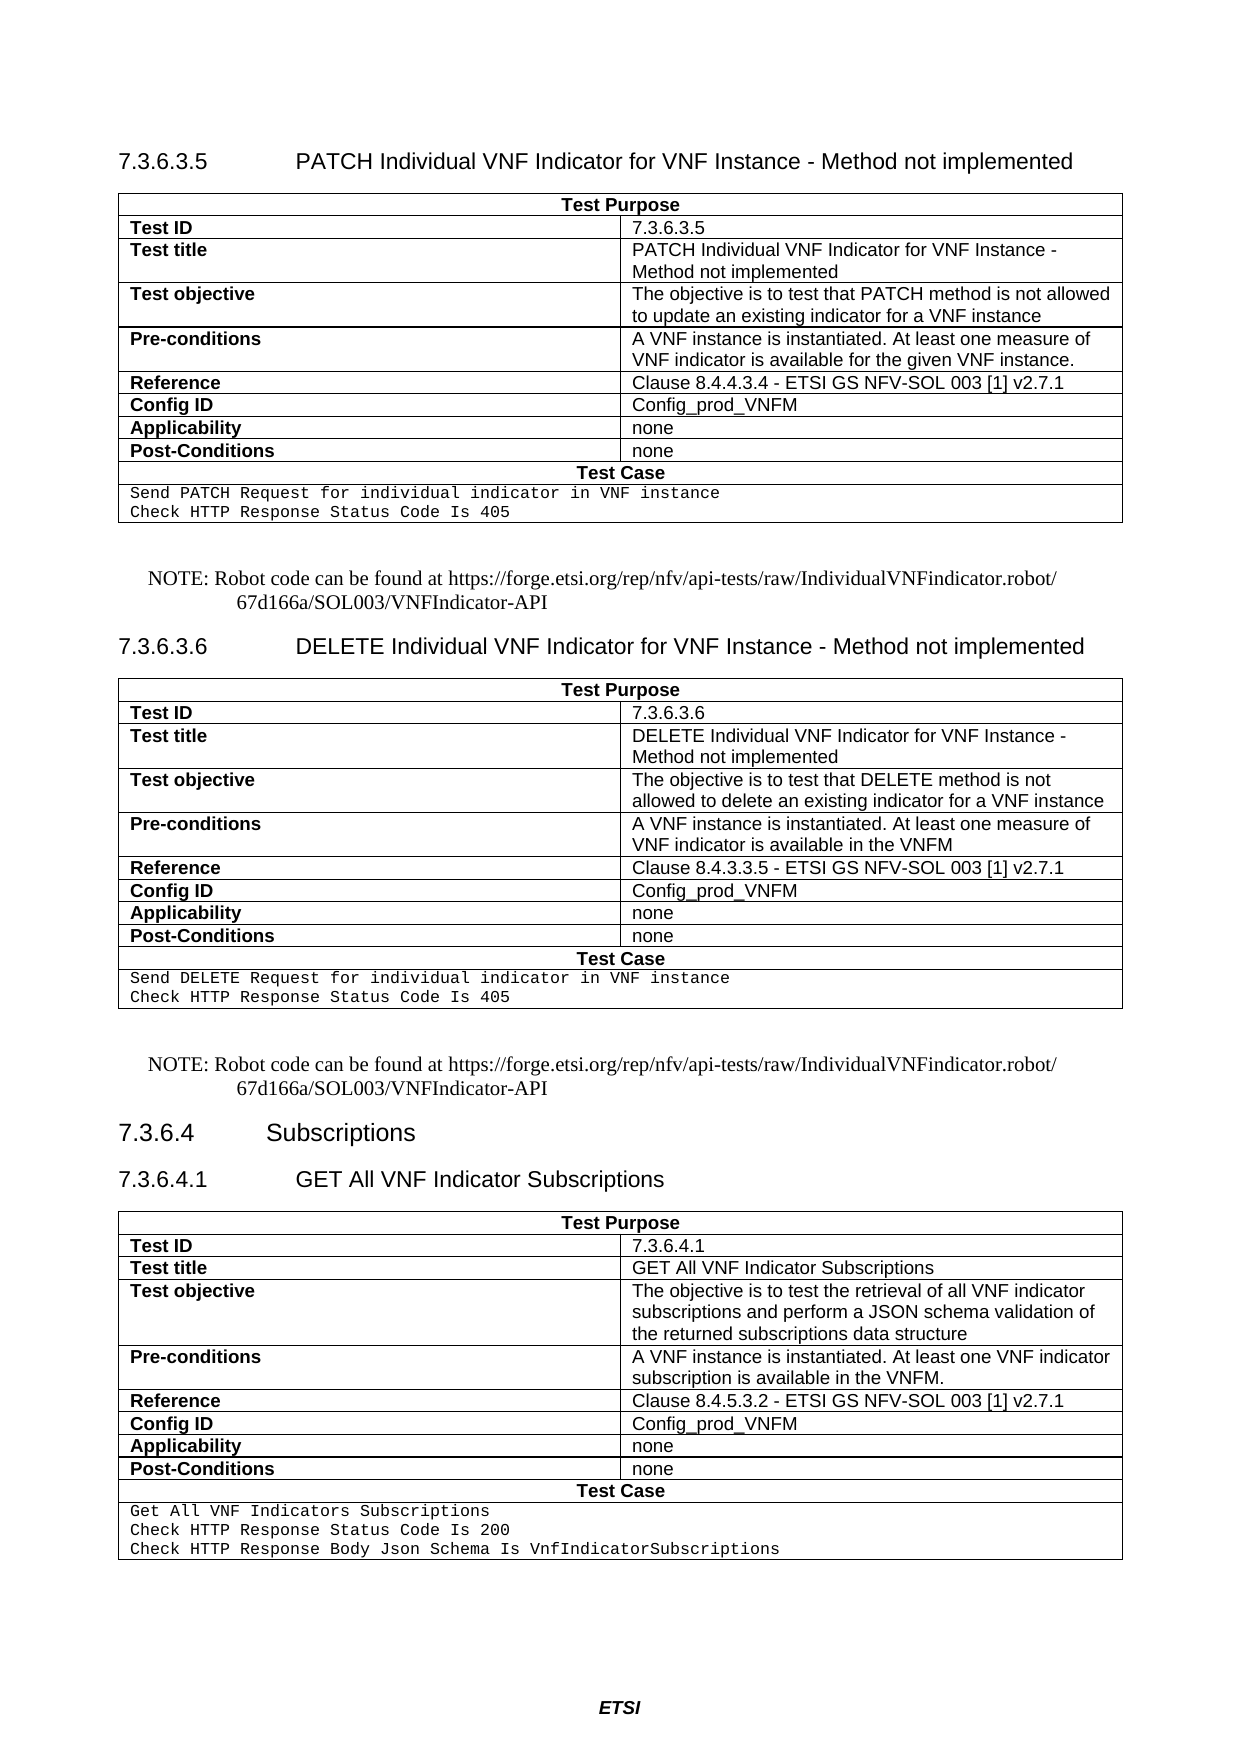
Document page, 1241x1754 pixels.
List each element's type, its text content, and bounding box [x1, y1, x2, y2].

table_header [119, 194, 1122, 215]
text NOTE: Robot code can be found at https://forge.etsi.org/rep/nfv/api-tests/raw/IndividualVNFindicator.robot/67d166a/SOL003/VNFIndicator-API [148, 566, 1122, 614]
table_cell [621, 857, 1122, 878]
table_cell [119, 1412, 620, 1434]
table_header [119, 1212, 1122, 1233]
subtitle 7.3.6.3.5 PATCH Individual VNF Indicator for VNF Instance - Method not implemented [118, 148, 1122, 174]
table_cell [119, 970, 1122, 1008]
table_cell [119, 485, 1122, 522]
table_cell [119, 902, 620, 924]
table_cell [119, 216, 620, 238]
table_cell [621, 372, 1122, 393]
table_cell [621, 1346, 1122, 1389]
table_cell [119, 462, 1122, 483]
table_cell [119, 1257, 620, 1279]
text NOTE: Robot code can be found at https://forge.etsi.org/rep/nfv/api-tests/raw/IndividualVNFindicator.robot/67d166a/SOL003/VNFIndicator-API [148, 1051, 1122, 1099]
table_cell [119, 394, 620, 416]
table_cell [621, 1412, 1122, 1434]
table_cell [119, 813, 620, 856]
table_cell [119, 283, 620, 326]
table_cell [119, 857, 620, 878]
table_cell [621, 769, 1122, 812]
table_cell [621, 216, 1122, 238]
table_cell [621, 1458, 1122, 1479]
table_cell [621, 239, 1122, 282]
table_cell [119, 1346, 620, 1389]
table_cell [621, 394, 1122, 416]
subtitle 7.3.6.4.1 GET All VNF Indicator Subscriptions [118, 1166, 1122, 1192]
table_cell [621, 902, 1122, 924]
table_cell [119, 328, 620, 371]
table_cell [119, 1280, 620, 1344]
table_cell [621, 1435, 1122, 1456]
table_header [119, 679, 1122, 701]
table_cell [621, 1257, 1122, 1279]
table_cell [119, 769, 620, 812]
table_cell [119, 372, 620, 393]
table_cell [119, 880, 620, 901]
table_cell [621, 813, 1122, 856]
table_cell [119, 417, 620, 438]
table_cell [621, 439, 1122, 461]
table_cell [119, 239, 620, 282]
subtitle 7.3.6.3.6 DELETE Individual VNF Indicator for VNF Instance - Method not implemented [118, 633, 1122, 659]
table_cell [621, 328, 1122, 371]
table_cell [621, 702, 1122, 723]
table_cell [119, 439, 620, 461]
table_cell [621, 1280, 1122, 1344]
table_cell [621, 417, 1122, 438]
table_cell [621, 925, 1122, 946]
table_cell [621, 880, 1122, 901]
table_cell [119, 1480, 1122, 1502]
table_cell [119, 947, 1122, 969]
subtitle 7.3.6.4 Subscriptions [118, 1118, 1122, 1147]
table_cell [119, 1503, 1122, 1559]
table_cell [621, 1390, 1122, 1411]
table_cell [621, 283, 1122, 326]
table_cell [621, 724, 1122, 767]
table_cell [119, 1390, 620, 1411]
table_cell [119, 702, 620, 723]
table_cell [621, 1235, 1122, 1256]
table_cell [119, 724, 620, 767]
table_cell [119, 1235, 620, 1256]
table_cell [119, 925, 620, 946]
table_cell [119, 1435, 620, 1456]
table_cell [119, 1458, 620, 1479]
